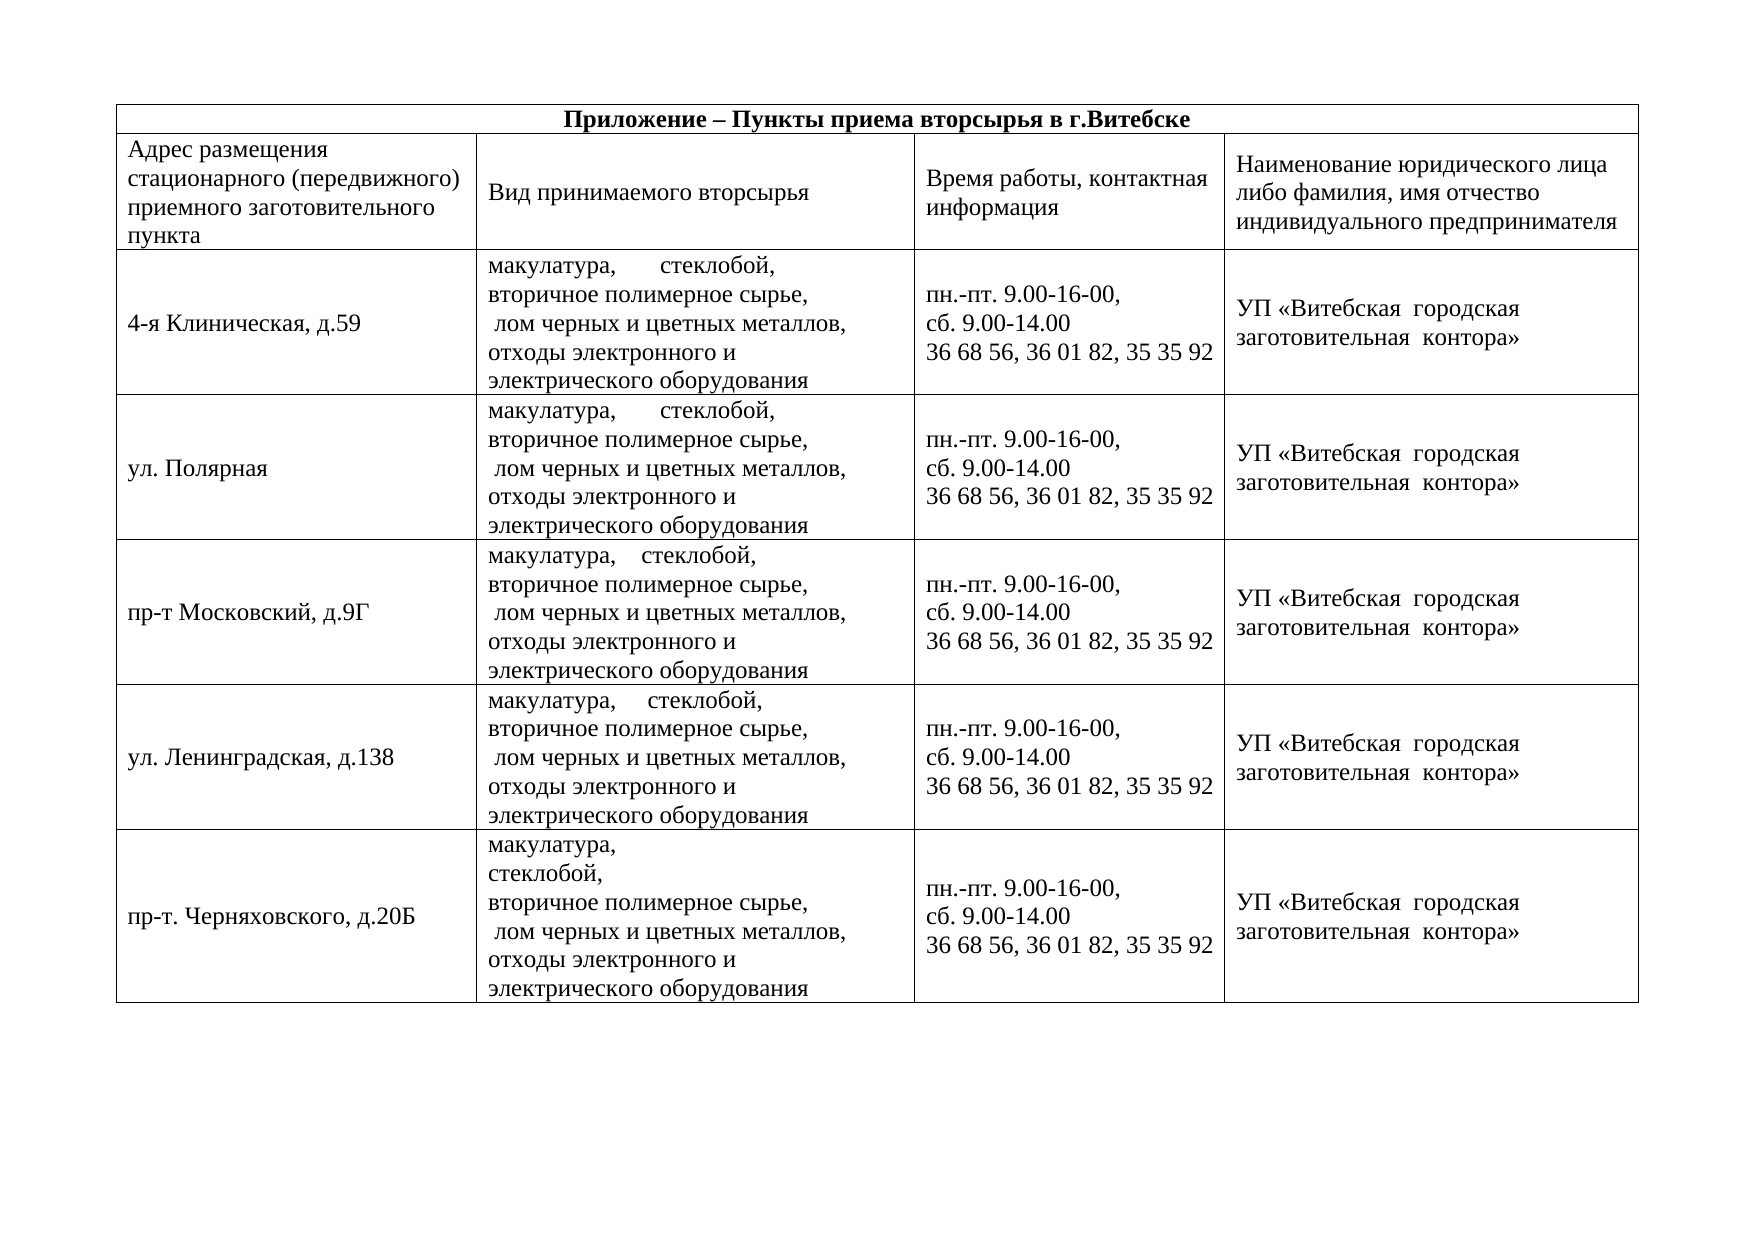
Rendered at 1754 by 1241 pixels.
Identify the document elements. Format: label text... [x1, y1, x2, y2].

table_cell пр-т Московский, д.9Г [117, 540, 476, 684]
table_cell пн.-пт. 9.00-16-00, сб. 9.00-14.00 36 68 56, 36 01 82, 35 35 92 [915, 830, 1224, 1002]
table_cell макулатура, стеклобой, вторичное полимерное сырье, лом черных и цветных металлов, отходы электронного и электрического оборудования [477, 395, 914, 539]
table_cell УП «Витебская городская заготовительная контора» [1225, 540, 1638, 684]
table_cell Вид принимаемого вторсырья [477, 134, 914, 249]
table_cell пн.-пт. 9.00-16-00, сб. 9.00-14.00 36 68 56, 36 01 82, 35 35 92 [915, 250, 1224, 394]
table_cell УП «Витебская городская заготовительная контора» [1225, 250, 1638, 394]
table_cell УП «Витебская городская заготовительная контора» [1225, 830, 1638, 1002]
table_header Приложение – Пункты приема вторсырья в г.Витебске [117, 105, 1638, 133]
table_cell макулатура, стеклобой, вторичное полимерное сырье, лом черных и цветных металлов, отходы электронного и электрического оборудования [477, 250, 914, 394]
table_cell пн.-пт. 9.00-16-00, сб. 9.00-14.00 36 68 56, 36 01 82, 35 35 92 [915, 685, 1224, 828]
table_cell пн.-пт. 9.00-16-00, сб. 9.00-14.00 36 68 56, 36 01 82, 35 35 92 [915, 540, 1224, 684]
table_cell 4-я Клиническая, д.59 [117, 250, 476, 394]
table_cell макулатура, стеклобой, вторичное полимерное сырье, лом черных и цветных металлов, отходы электронного и электрического оборудования [477, 540, 914, 684]
table_cell ул. Ленинградская, д.138 [117, 685, 476, 828]
table_cell УП «Витебская городская заготовительная контора» [1225, 685, 1638, 828]
table_cell УП «Витебская городская заготовительная контора» [1225, 395, 1638, 539]
table_cell Наименование юридического лица либо фамилия, имя отчество индивидуального предпринимателя [1225, 134, 1638, 249]
table_cell пн.-пт. 9.00-16-00, сб. 9.00-14.00 36 68 56, 36 01 82, 35 35 92 [915, 395, 1224, 539]
table_cell Время работы, контактная информация [915, 134, 1224, 249]
table_cell ул. Полярная [117, 395, 476, 539]
table_cell пр-т. Черняховского, д.20Б [117, 830, 476, 1002]
table_cell макулатура, стеклобой, вторичное полимерное сырье, лом черных и цветных металлов, отходы электронного и электрического оборудования [477, 830, 914, 1002]
table_cell Адрес размещения стационарного (передвижного) приемного заготовительного пункта [117, 134, 476, 249]
table_cell макулатура, стеклобой, вторичное полимерное сырье, лом черных и цветных металлов, отходы электронного и электрического оборудования [477, 685, 914, 828]
